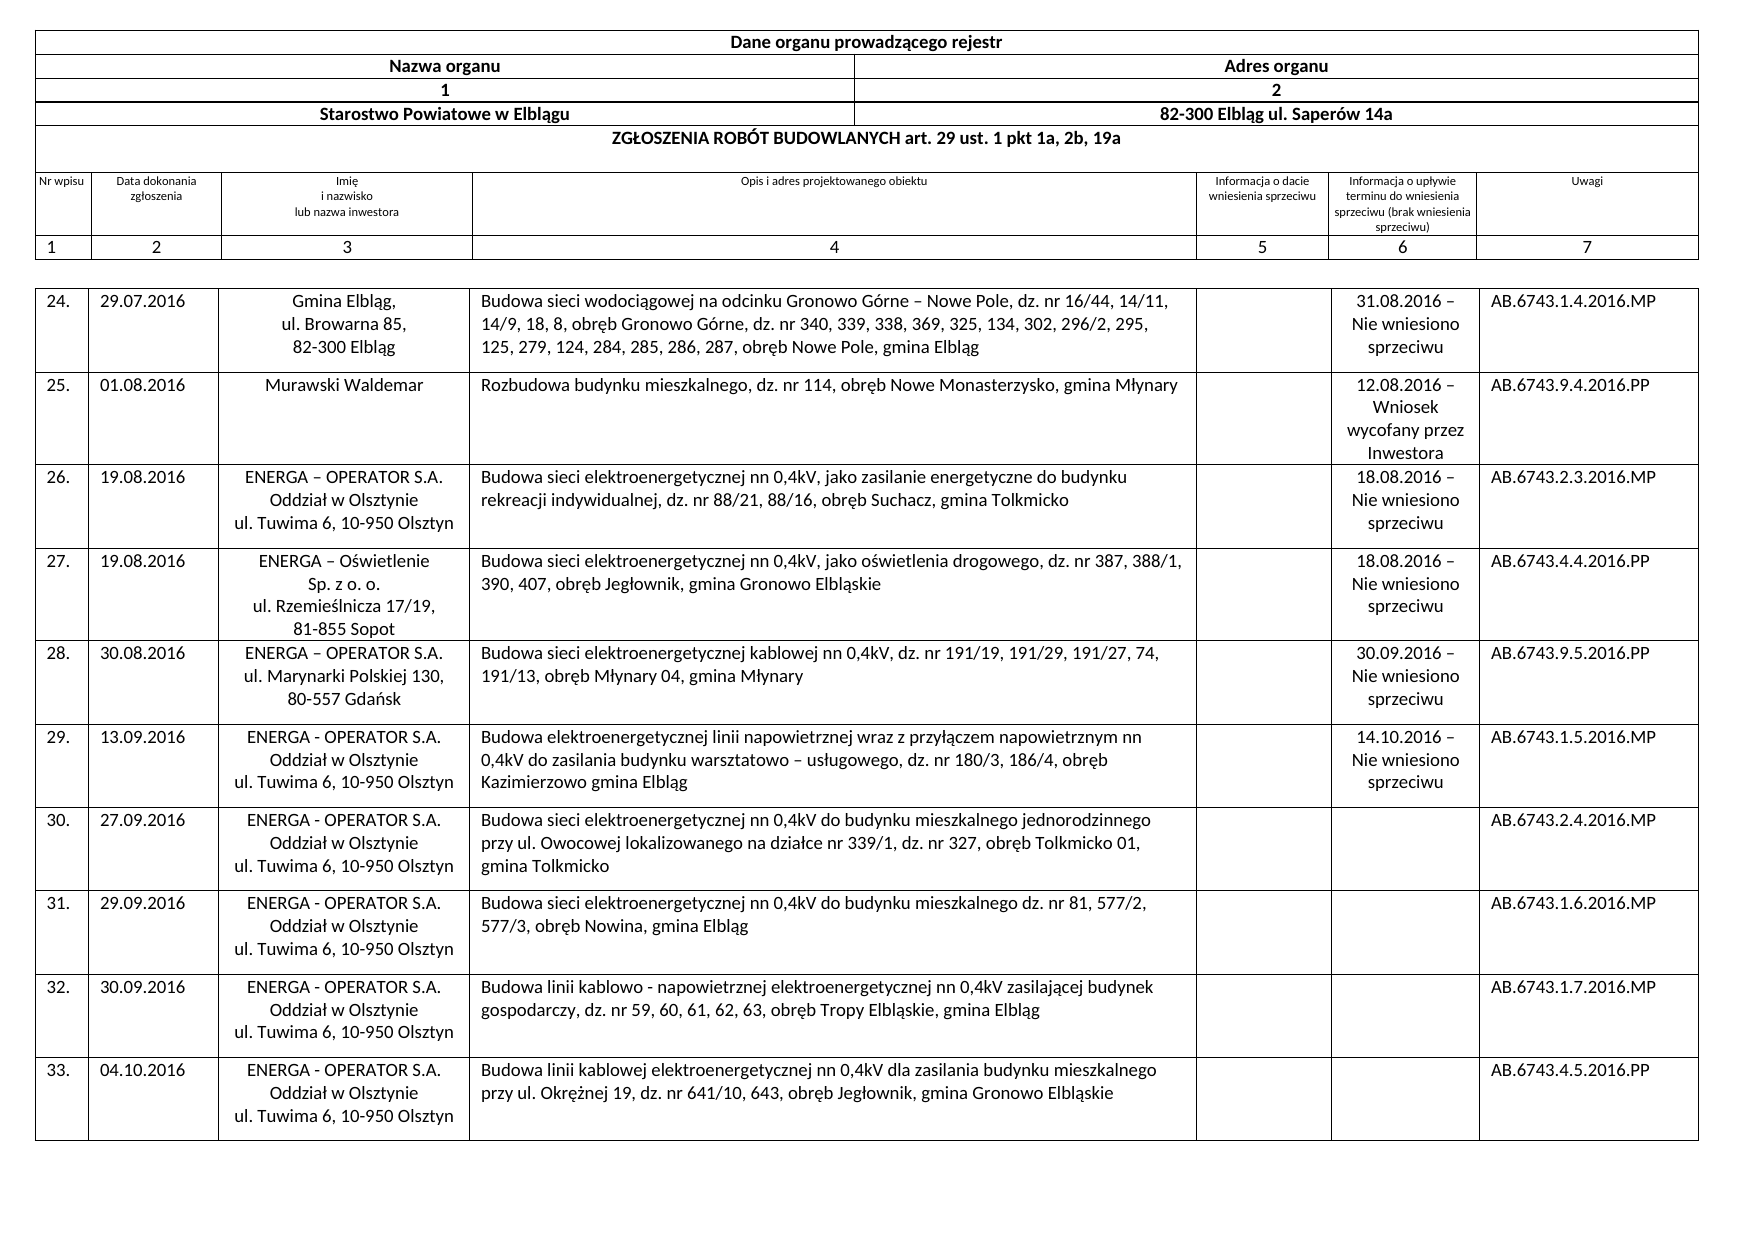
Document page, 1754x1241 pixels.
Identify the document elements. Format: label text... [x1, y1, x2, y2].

table_cell AB.6743.9.5.2016.PP [1480, 641, 1698, 724]
table_cell 14.10.2016 – Nie wniesiono sprzeciwu [1332, 725, 1479, 807]
table_cell 12.08.2016 – Wniosek wycofany przez Inwestora [1332, 373, 1479, 464]
table_cell [1197, 725, 1331, 807]
table_cell Budowa sieci elektroenergetycznej nn 0,4kV do budynku mieszkalnego dz. nr 81, 577/2, 577/3, obręb Nowina, gmina Elbląg [470, 891, 1196, 974]
table_cell [36, 1058, 88, 1140]
table_cell [1197, 289, 1331, 372]
table_cell 18.08.2016 – Nie wniesiono sprzeciwu [1332, 465, 1479, 548]
table_cell [36, 725, 88, 807]
table_cell AB.6743.4.5.2016.PP [1480, 1058, 1698, 1140]
table_cell [36, 808, 88, 890]
table_cell 30.09.2016 [89, 975, 218, 1057]
table_cell AB.6743.1.4.2016.MP [1480, 289, 1698, 372]
table_cell [1332, 1058, 1479, 1140]
table_cell AB.6743.1.5.2016.MP [1480, 725, 1698, 807]
table_cell Budowa linii kablowej elektroenergetycznej nn 0,4kV dla zasilania budynku mieszkalnego przy ul. Okrężnej 19, dz. nr 641/10, 643, obręb Jegłownik, gmina Gronowo Elbląskie [470, 1058, 1196, 1140]
table_cell AB.6743.9.4.2016.PP [1480, 373, 1698, 464]
table_cell 29.09.2016 [89, 891, 218, 974]
table_cell ENERGA – OPERATOR S.A. ul. Marynarki Polskiej 130, 80-557 Gdańsk [219, 641, 469, 724]
table_cell Budowa sieci elektroenergetycznej kablowej nn 0,4kV, dz. nr 191/19, 191/29, 191/27, 74, 191/13, obręb Młynary 04, gmina Młynary [470, 641, 1196, 724]
table_cell [36, 975, 88, 1057]
table_cell AB.6743.1.6.2016.MP [1480, 891, 1698, 974]
table_cell [1332, 975, 1479, 1057]
table_cell AB.6743.1.7.2016.MP [1480, 975, 1698, 1057]
table_cell 19.08.2016 [89, 465, 218, 548]
table_cell [1197, 891, 1331, 974]
table_cell ENERGA - OPERATOR S.A. Oddział w Olsztynie ul. Tuwima 6, 10-950 Olsztyn [219, 808, 469, 890]
table_cell Rozbudowa budynku mieszkalnego, dz. nr 114, obręb Nowe Monasterzysko, gmina Młynary [470, 373, 1196, 464]
table_cell 27.09.2016 [89, 808, 218, 890]
table_cell [36, 289, 88, 372]
table_cell [1197, 1058, 1331, 1140]
table_cell [1197, 641, 1331, 724]
table_cell [1197, 465, 1331, 548]
table_cell Budowa sieci elektroenergetycznej nn 0,4kV, jako oświetlenia drogowego, dz. nr 387, 388/1, 390, 407, obręb Jegłownik, gmina Gronowo Elbląskie [470, 549, 1196, 640]
table_cell Murawski Waldemar [219, 373, 469, 464]
table_cell 04.10.2016 [89, 1058, 218, 1140]
table_cell [1197, 549, 1331, 640]
table_cell [36, 373, 88, 464]
table_cell [1197, 373, 1331, 464]
table_cell 19.08.2016 [89, 549, 218, 640]
table_cell [36, 549, 88, 640]
table_cell [1332, 808, 1479, 890]
table_cell [36, 641, 88, 724]
table_cell 29.07.2016 [89, 289, 218, 372]
table_cell ENERGA – Oświetlenie Sp. z o. o. ul. Rzemieślnicza 17/19, 81-855 Sopot [219, 549, 469, 640]
table_cell Gmina Elbląg, ul. Browarna 85, 82-300 Elbląg [219, 289, 469, 372]
table_cell 18.08.2016 – Nie wniesiono sprzeciwu [1332, 549, 1479, 640]
table_cell AB.6743.4.4.2016.PP [1480, 549, 1698, 640]
table_cell 01.08.2016 [89, 373, 218, 464]
table_cell ENERGA - OPERATOR S.A. Oddział w Olsztynie ul. Tuwima 6, 10-950 Olsztyn [219, 975, 469, 1057]
table_cell Budowa sieci wodociągowej na odcinku Gronowo Górne – Nowe Pole, dz. nr 16/44, 14/11, 14/9, 18, 8, obręb Gronowo Górne, dz. nr 340, 339, 338, 369, 325, 134, 302, 296/2, 295, 125, 279, 124, 284, 285, 286, 287, obręb Nowe Pole, gmina Elbląg [470, 289, 1196, 372]
table_cell 31.08.2016 – Nie wniesiono sprzeciwu [1332, 289, 1479, 372]
table_cell Budowa linii kablowo - napowietrznej elektroenergetycznej nn 0,4kV zasilającej budynek gospodarczy, dz. nr 59, 60, 61, 62, 63, obręb Tropy Elbląskie, gmina Elbląg [470, 975, 1196, 1057]
table_cell [1332, 891, 1479, 974]
table_cell 30.09.2016 – Nie wniesiono sprzeciwu [1332, 641, 1479, 724]
table_cell [36, 465, 88, 548]
table_cell 13.09.2016 [89, 725, 218, 807]
table_cell AB.6743.2.4.2016.MP [1480, 808, 1698, 890]
table_cell [1197, 975, 1331, 1057]
table_cell ENERGA – OPERATOR S.A. Oddział w Olsztynie ul. Tuwima 6, 10-950 Olsztyn [219, 465, 469, 548]
table_cell ENERGA - OPERATOR S.A. Oddział w Olsztynie ul. Tuwima 6, 10-950 Olsztyn [219, 891, 469, 974]
table_cell Budowa sieci elektroenergetycznej nn 0,4kV, jako zasilanie energetyczne do budynku rekreacji indywidualnej, dz. nr 88/21, 88/16, obręb Suchacz, gmina Tolkmicko [470, 465, 1196, 548]
table_cell 30.08.2016 [89, 641, 218, 724]
table_cell [1197, 808, 1331, 890]
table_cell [219, 1058, 469, 1140]
table_cell AB.6743.2.3.2016.MP [1480, 465, 1698, 548]
table_cell ENERGA - OPERATOR S.A. Oddział w Olsztynie ul. Tuwima 6, 10-950 Olsztyn [219, 725, 469, 807]
table_cell [36, 891, 88, 974]
table_cell Budowa sieci elektroenergetycznej nn 0,4kV do budynku mieszkalnego jednorodzinnego przy ul. Owocowej lokalizowanego na działce nr 339/1, dz. nr 327, obręb Tolkmicko 01, gmina Tolkmicko [470, 808, 1196, 890]
table_cell Budowa elektroenergetycznej linii napowietrznej wraz z przyłączem napowietrznym nn 0,4kV do zasilania budynku warsztatowo – usługowego, dz. nr 180/3, 186/4, obręb Kazimierzowo gmina Elbląg [470, 725, 1196, 807]
